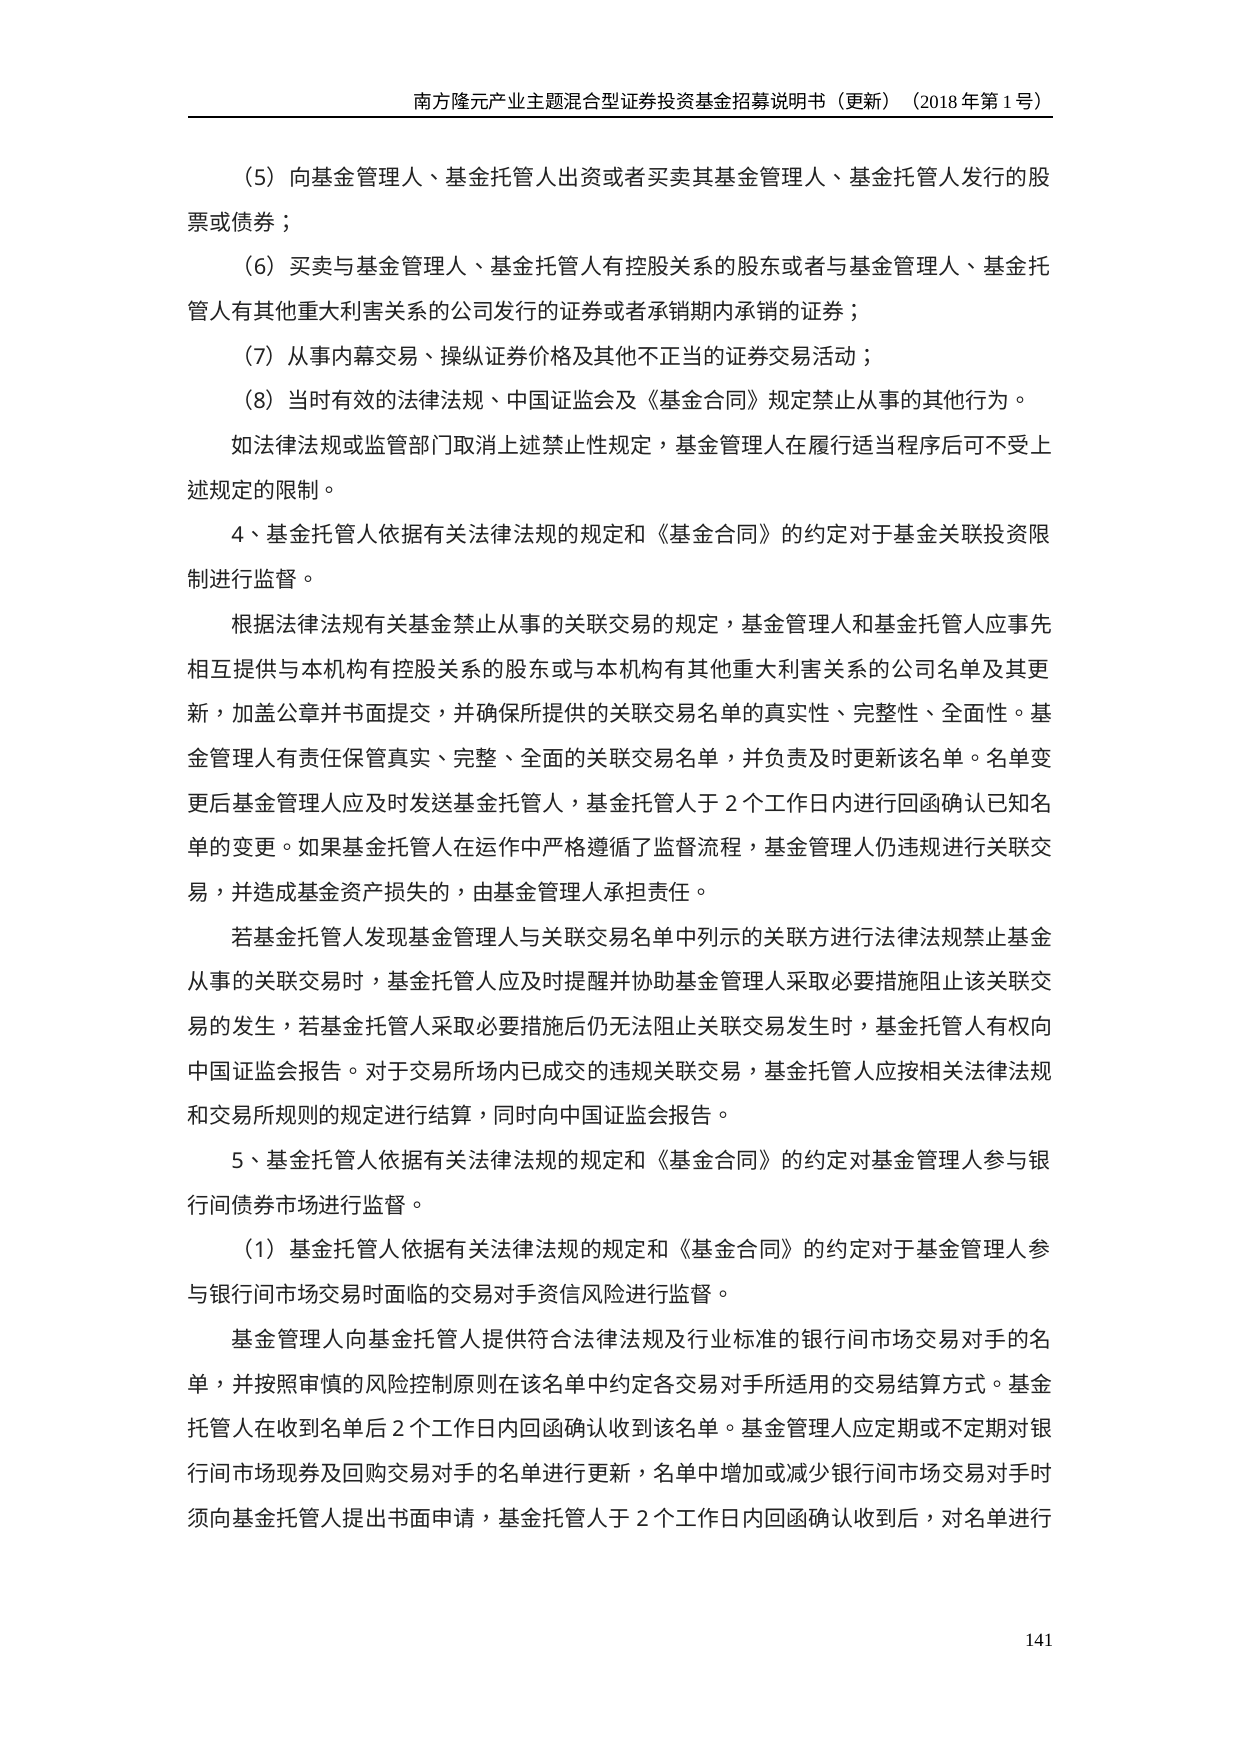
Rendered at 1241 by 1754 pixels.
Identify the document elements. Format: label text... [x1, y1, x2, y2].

text （7）从事内幕交易、操纵证券价格及其他不正当的证券交易活动； [187, 341, 1053, 371]
text （8）当时有效的法律法规、中国证监会及《基金合同》规定禁止从事的其他行为。 [187, 385, 1053, 415]
text 如法律法规或监管部门取消上述禁止性规定，基金管理人在履行适当程序后可不受上述规定的限制。 [187, 430, 1053, 504]
text （6）买卖与基金管理人、基金托管人有控股关系的股东或者与基金管理人、基金托管人有其他重大利害关系的公司发行的证券或者承销期内承销的证券； [187, 251, 1053, 326]
text 5、基金托管人依据有关法律法规的规定和《基金合同》的约定对基金管理人参与银行间债券市场进行监督。 [187, 1145, 1053, 1219]
text （5）向基金管理人、基金托管人出资或者买卖其基金管理人、基金托管人发行的股票或债券； [187, 162, 1053, 236]
text （1）基金托管人依据有关法律法规的规定和《基金合同》的约定对于基金管理人参与银行间市场交易时面临的交易对手资信风险进行监督。 [187, 1234, 1053, 1309]
text 4、基金托管人依据有关法律法规的规定和《基金合同》的约定对于基金关联投资限制进行监督。 [187, 519, 1053, 594]
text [187, 1324, 1053, 1532]
text 根据法律法规有关基金禁止从事的关联交易的规定，基金管理人和基金托管人应事先相互提供与本机构有控股关系的股东或与本机构有其他重大利害关系的公司名单及其更新，加盖公章并书面提交，并确保所提供的关联交易名单的真实性、完整性、全面性。基金管理人有责任保管真实、完整、全面的关联交易名单，并负责及时更新该名单。名单变更后基金管理人应及时发送基金托管人，基金托管人于2个工作日内进行回函确认已知名单的变更。如果基金托管人在运作中严格遵循了监督流程，基金管理人仍违规进行关联交易，并造成基金资产损失的，由基金管理人承担责任。 [187, 609, 1053, 907]
text 若基金托管人发现基金管理人与关联交易名单中列示的关联方进行法律法规禁止基金从事的关联交易时，基金托管人应及时提醒并协助基金管理人采取必要措施阻止该关联交易的发生，若基金托管人采取必要措施后仍无法阻止关联交易发生时，基金托管人有权向中国证监会报告。对于交易所场内已成交的违规关联交易，基金托管人应按相关法律法规和交易所规则的规定进行结算，同时向中国证监会报告。 [187, 922, 1053, 1130]
